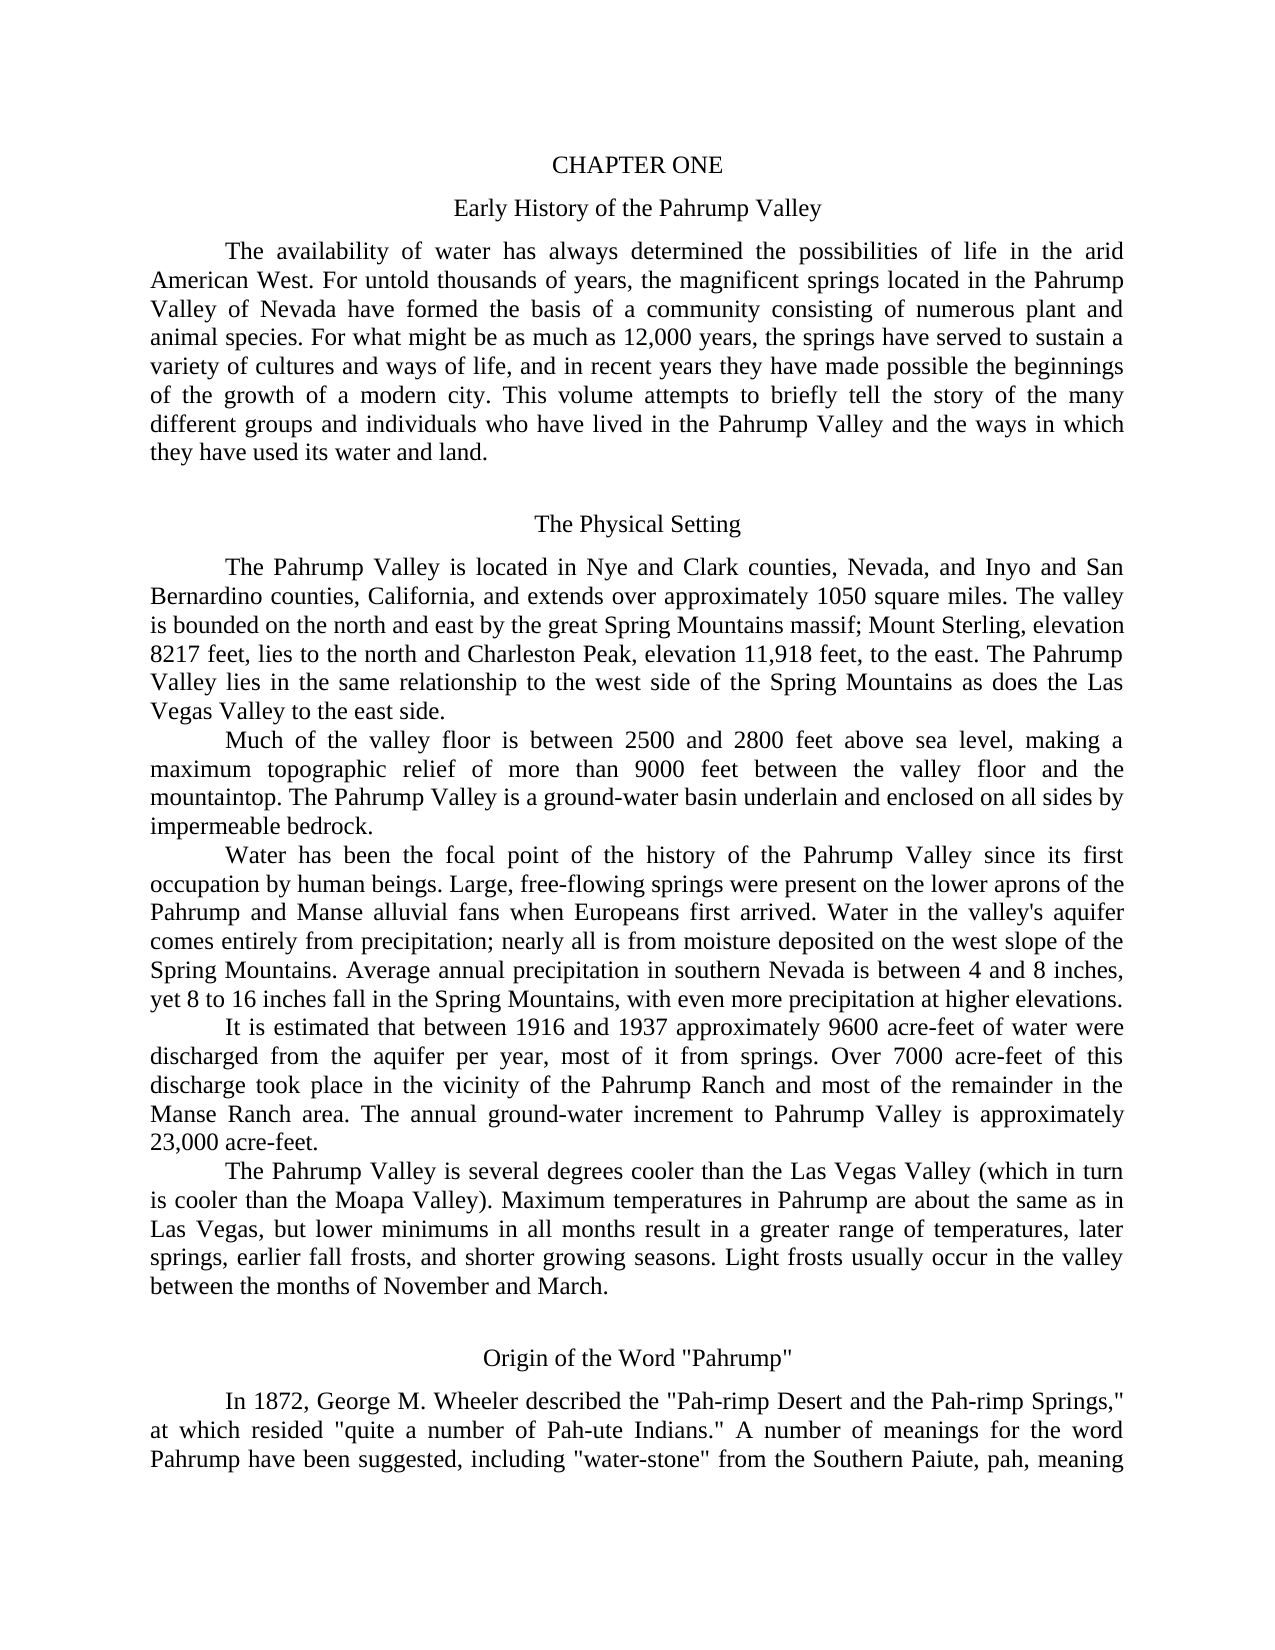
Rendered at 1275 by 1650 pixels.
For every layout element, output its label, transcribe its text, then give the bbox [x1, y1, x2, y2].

text Early History of the Pahrump Valley [150, 193, 1125, 222]
text The Pahrump Valley is located in Nye and Clark counties, Nevada, and Inyo and San Bernardino counties, California, and extends over approximately 1050 square miles. The valley is bounded on the north and east by the great Spring Mountains massif; Mount Sterling, elevation 8217 feet, lies to the north and Charleston Peak, elevation 11,918 feet, to the east. The Pahrump Valley lies in the same relationship to the west side of the Spring Mountains as does the Las Vegas Valley to the east side. [150, 552, 1125, 725]
text Origin of the Word "Pahrump" [150, 1343, 1125, 1372]
text Water has been the focal point of the history of the Pahrump Valley since its first occupation by human beings. Large, free-flowing springs were present on the lower aprons of the Pahrump and Manse alluvial fans when Europeans first arrived. Water in the valley's aquifer comes entirely from precipitation; nearly all is from moisture deposited on the west slope of the Spring Mountains. Average annual precipitation in southern Nevada is between 4 and 8 inches, yet 8 to 16 inches fall in the Spring Mountains, with even more precipitation at higher elevations. [150, 840, 1125, 1012]
text Much of the valley floor is between 2500 and 2800 feet above sea level, making a maximum topographic relief of more than 9000 feet between the valley floor and the mountaintop. The Pahrump Valley is a ground-water basin underlain and enclosed on all sides by impermeable bedrock. [150, 725, 1125, 840]
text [150, 1386, 1125, 1472]
text The Physical Setting [150, 509, 1125, 538]
text CHAPTER ONE [150, 150, 1125, 179]
text It is estimated that between 1916 and 1937 approximately 9600 acre-feet of water were discharged from the aquifer per year, most of it from springs. Over 7000 acre-feet of this discharge took place in the vicinity of the Pahrump Ranch and most of the remainder in the Manse Ranch area. The annual ground-water increment to Pahrump Valley is approximately 23,000 acre-feet. [150, 1012, 1125, 1156]
text The Pahrump Valley is several degrees cooler than the Las Vegas Valley (which in turn is cooler than the Moapa Valley). Maximum temperatures in Pahrump are about the same as in Las Vegas, but lower minimums in all months result in a greater range of temperatures, later springs, earlier fall frosts, and shorter growing seasons. Light frosts usually occur in the valley between the months of November and March. [150, 1156, 1125, 1300]
text The availability of water has always determined the possibilities of life in the arid American West. For untold thousands of years, the magnificent springs located in the Pahrump Valley of Nevada have formed the basis of a community consisting of numerous plant and animal species. For what might be as much as 12,000 years, the springs have served to sustain a variety of cultures and ways of life, and in recent years they have made possible the beginnings of the growth of a modern city. This volume attempts to briefly tell the story of the many different groups and individuals who have lived in the Pahrump Valley and the ways in which they have used its water and land. [150, 236, 1125, 466]
